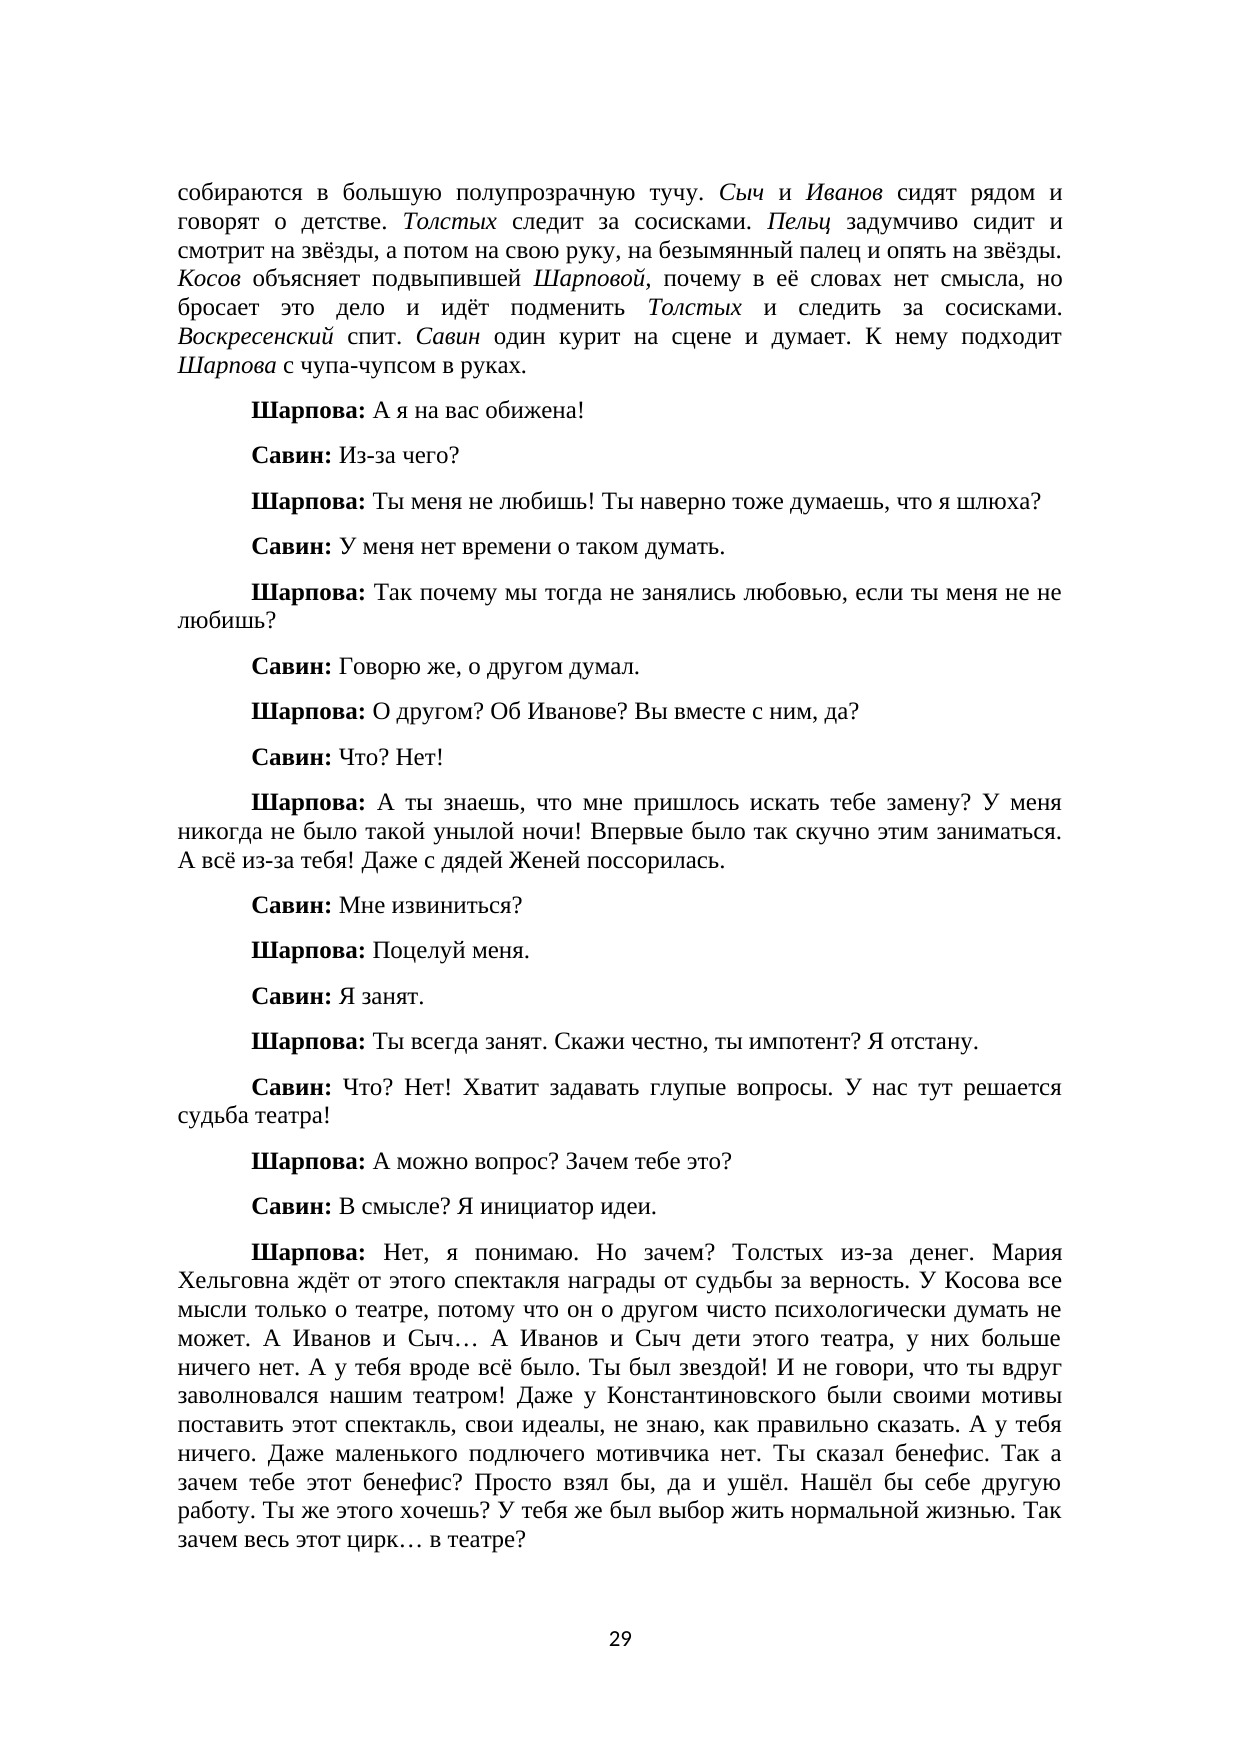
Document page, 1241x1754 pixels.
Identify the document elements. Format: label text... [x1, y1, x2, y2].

text Савин: У меня нет времени о таком думать. [177, 531, 1063, 560]
text Шарпова: Нет, я понимаю. Но зачем? Толстых из-за денег. Мария Хельговна ждёт от этого спектакля награды от судьбы за верность. У Косова все мысли только о театре, потому что он о другом чисто психологически думать не может. А Иванов и Сыч… А Иванов и Сыч дети этого театра, у них больше ничего нет. А у тебя вроде всё было. Ты был звездой! И не говори, что ты вдруг заволновался нашим театром! Даже у Константиновского были своими мотивы поставить этот спектакль, свои идеалы, не знаю, как правильно сказать. А у тебя ничего. Даже маленького подлючего мотивчика нет. Ты сказал бенефис. Так а зачем тебе этот бенефис? Просто взял бы, да и ушёл. Нашёл бы себе другую работу. Ты же этого хочешь? У тебя же был выбор жить нормальной жизнью. Так зачем весь этот цирк… в театре? [177, 1237, 1063, 1553]
text Шарпова: Так почему мы тогда не занялись любовью, если ты меня не не любишь? [177, 577, 1063, 634]
text Савин: В смысле? Я инициатор идеи. [177, 1191, 1063, 1220]
text Савин: Я занят. [177, 981, 1063, 1010]
text Шарпова: О другом? Об Иванове? Вы вместе с ним, да? [177, 696, 1063, 725]
text Савин: Что? Нет! [177, 742, 1063, 771]
text Шарпова: А ты знаешь, что мне пришлось искать тебе замену? У меня никогда не было такой унылой ночи! Впервые было так скучно этим заниматься. А всё из-за тебя! Даже с дядей Женей поссорилась. [177, 787, 1063, 873]
text Шарпова: Ты меня не любишь! Ты наверно тоже думаешь, что я шлюха? [177, 486, 1063, 515]
text Шарпова: А я на вас обижена! [177, 395, 1063, 424]
text Савин: Что? Нет! Хватит задавать глупые вопросы. У нас тут решается судьба театра! [177, 1072, 1063, 1129]
text Савин: Говорю же, о другом думал. [177, 651, 1063, 680]
text Шарпова: А можно вопрос? Зачем тебе это? [177, 1146, 1063, 1175]
text Шарпова: Ты всегда занят. Скажи честно, ты импотент? Я отстану. [177, 1026, 1063, 1055]
text Савин: Мне извиниться? [177, 890, 1063, 919]
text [177, 177, 1063, 378]
text Шарпова: Поцелуй меня. [177, 936, 1063, 964]
text Савин: Из-за чего? [177, 441, 1063, 469]
